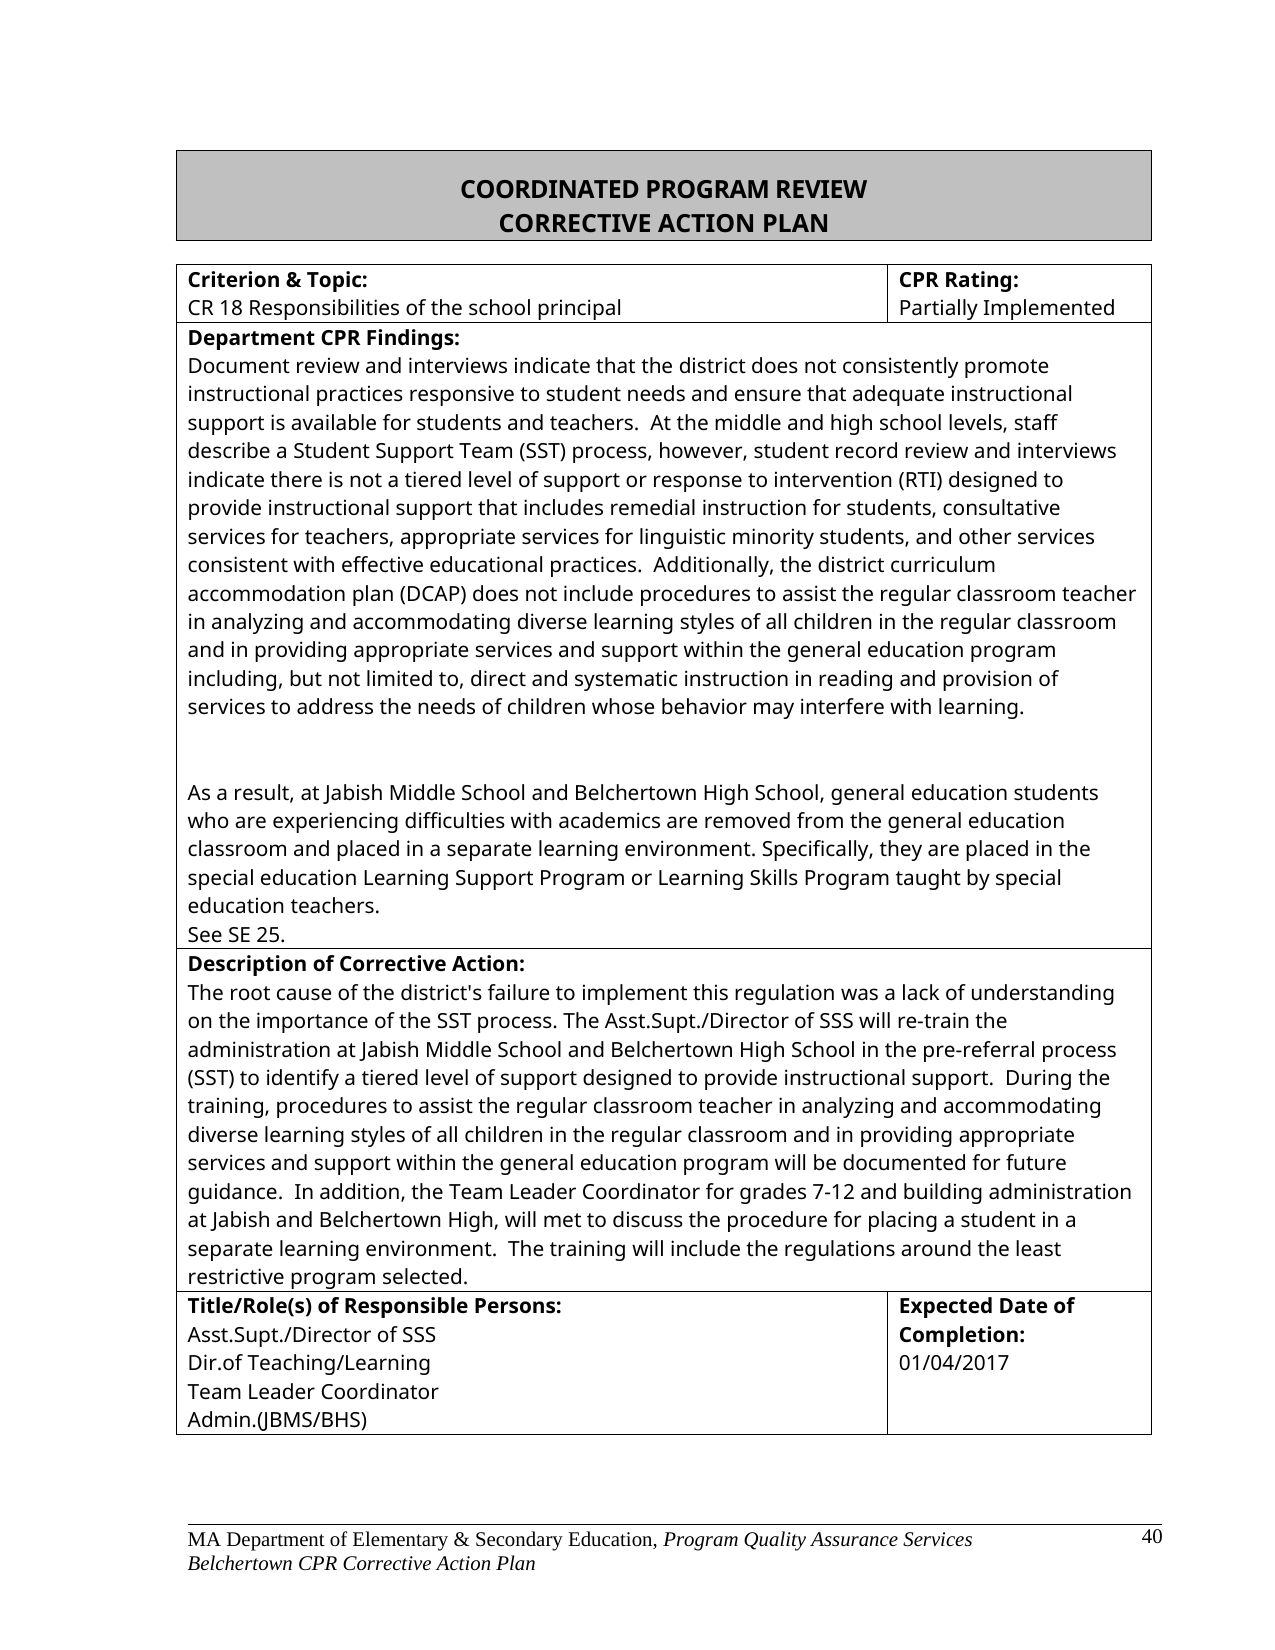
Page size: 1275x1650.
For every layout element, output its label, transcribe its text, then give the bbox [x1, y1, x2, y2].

table_header COORDINATED PROGRAM REVIEW CORRECTIVE ACTION PLAN [177, 151, 1151, 240]
table_cell Expected Date of Completion: 01/04/2017 [888, 1292, 1151, 1434]
table_cell Department CPR Findings: Document review and interviews indicate that the district does not consistently promote instructional practices responsive to student needs and ensure that adequate instructional support is available for students and teachers. At the middle and high school levels, staff describe a Student Support Team (SST) process, however, student record review and interviews indicate there is not a tiered level of support or response to intervention (RTI) designed to provide instructional support that includes remedial instruction for students, consultative services for teachers, appropriate services for linguistic minority students, and other services consistent with effective educational practices. Additionally, the district curriculum accommodation plan (DCAP) does not include procedures to assist the regular classroom teacher in analyzing and accommodating diverse learning styles of all children in the regular classroom and in providing appropriate services and support within the general education program including, but not limited to, direct and systematic instruction in reading and provision of services to address the needs of children whose behavior may interfere with learning. As a result, at Jabish Middle School and Belchertown High School, general education students who are experiencing difficulties with academics are removed from the general education classroom and placed in a separate learning environment. Specifically, they are placed in the special education Learning Support Program or Learning Skills Program taught by special education teachers. See SE 25. [177, 323, 1151, 948]
table_cell Description of Corrective Action: The root cause of the district's failure to implement this regulation was a lack of understanding on the importance of the SST process. The Asst.Supt./Director of SSS will re-train the administration at Jabish Middle School and Belchertown High School in the pre-referral process (SST) to identify a tiered level of support designed to provide instructional support. During the training, procedures to assist the regular classroom teacher in analyzing and accommodating diverse learning styles of all children in the regular classroom and in providing appropriate services and support within the general education program will be documented for future guidance. In addition, the Team Leader Coordinator for grades 7-12 and building administration at Jabish and Belchertown High, will met to discuss the procedure for placing a student in a separate learning environment. The training will include the regulations around the least restrictive program selected. [177, 949, 1151, 1291]
table_header Criterion & Topic: CR 18 Responsibilities of the school principal [177, 265, 887, 322]
table_cell Title/Role(s) of Responsible Persons: Asst.Supt./Director of SSS Dir.of Teaching/Learning Team Leader Coordinator Admin.(JBMS/BHS) [177, 1292, 887, 1434]
table_header CPR Rating: Partially Implemented [888, 265, 1151, 322]
